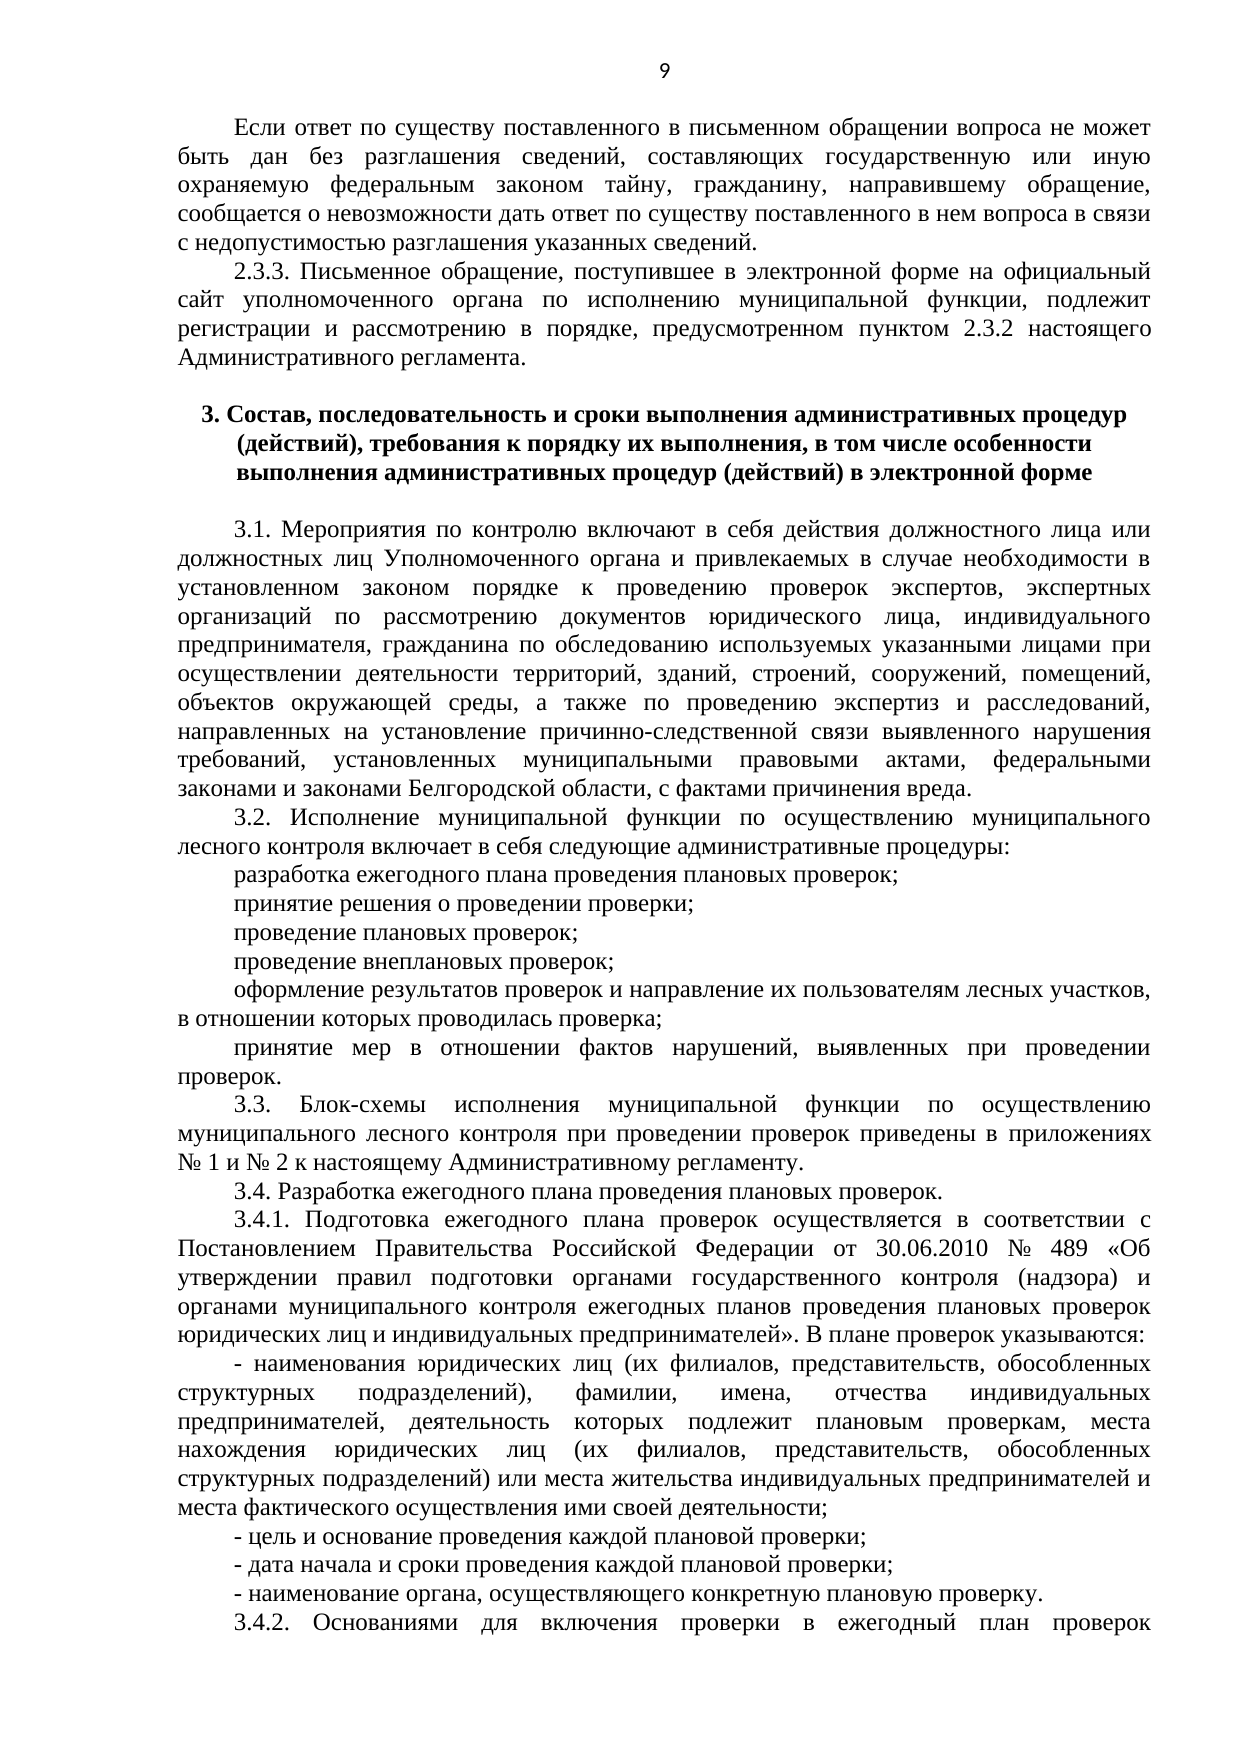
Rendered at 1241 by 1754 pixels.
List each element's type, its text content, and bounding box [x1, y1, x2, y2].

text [177, 1607, 1152, 1636]
text разработка ежегодного плана проведения плановых проверок; [177, 859, 1152, 888]
text Если ответ по существу поставленного в письменном обращении вопроса не может быть дан без разглашения сведений, составляющих государственную или иную охраняемую федеральным законом тайну, гражданину, направившему обращение, сообщается о невозможности дать ответ по существу поставленного в нем вопроса в связи с недопустимостью разглашения указанных сведений. [177, 112, 1152, 256]
text - наименование органа, осуществляющего конкретную плановую проверку. [177, 1578, 1152, 1607]
text - цель и основание проведения каждой плановой проверки; [177, 1521, 1152, 1549]
text - наименования юридических лиц (их филиалов, представительств, обособленных структурных подразделений), фамилии, имена, отчества индивидуальных предпринимателей, деятельность которых подлежит плановым проверкам, места нахождения юридических лиц (их филиалов, представительств, обособленных структурных подразделений) или места жительства индивидуальных предпринимателей и места фактического осуществления ими своей деятельности; [177, 1348, 1152, 1521]
text 3.3. Блок-схемы исполнения муниципальной функции по осуществлению муниципального лесного контроля при проведении проверок приведены в приложениях № 1 и № 2 к настоящему Административному регламенту. [177, 1089, 1152, 1176]
text 3.4. Разработка ежегодного плана проведения плановых проверок. [177, 1176, 1152, 1204]
text оформление результатов проверок и направление их пользователям лесных участков, в отношении которых проводилась проверка; [177, 974, 1152, 1032]
text 3. Состав, последовательность и сроки выполнения административных процедур (действий), требования к порядку их выполнения, в том числе особенности выполнения административных процедур (действий) в электронной форме [177, 399, 1152, 486]
text - дата начала и сроки проведения каждой плановой проверки; [177, 1549, 1152, 1578]
text проведение плановых проверок; [177, 917, 1152, 946]
text принятие решения о проведении проверки; [177, 888, 1152, 917]
text 3.1. Мероприятия по контролю включают в себя действия должностного лица или должностных лиц Уполномоченного органа и привлекаемых в случае необходимости в установленном законом порядке к проведению проверок экспертов, экспертных организаций по рассмотрению документов юридического лица, индивидуального предпринимателя, гражданина по обследованию используемых указанными лицами при осуществлении деятельности территорий, зданий, строений, сооружений, помещений, объектов окружающей среды, а также по проведению экспертиз и расследований, направленных на установление причинно-следственной связи выявленного нарушения требований, установленных муниципальными правовыми актами, федеральными законами и законами Белгородской области, с фактами причинения вреда. [177, 514, 1152, 802]
text 3.4.1. Подготовка ежегодного плана проверок осуществляется в соответствии с Постановлением Правительства Российской Федерации от 30.06.2010 № 489 «Об утверждении правил подготовки органами государственного контроля (надзора) и органами муниципального контроля ежегодных планов проведения плановых проверок юридических лиц и индивидуальных предпринимателей». В плане проверок указываются: [177, 1204, 1152, 1348]
text принятие мер в отношении фактов нарушений, выявленных при проведении проверок. [177, 1032, 1152, 1089]
text 2.3.3. Письменное обращение, поступившее в электронной форме на официальный сайт уполномоченного органа по исполнению муниципальной функции, подлежит регистрации и рассмотрению в порядке, предусмотренном пунктом 2.3.2 настоящего Административного регламента. [177, 256, 1152, 371]
text 3.2. Исполнение муниципальной функции по осуществлению муниципального лесного контроля включает в себя следующие административные процедуры: [177, 802, 1152, 859]
text проведение внеплановых проверок; [177, 946, 1152, 974]
